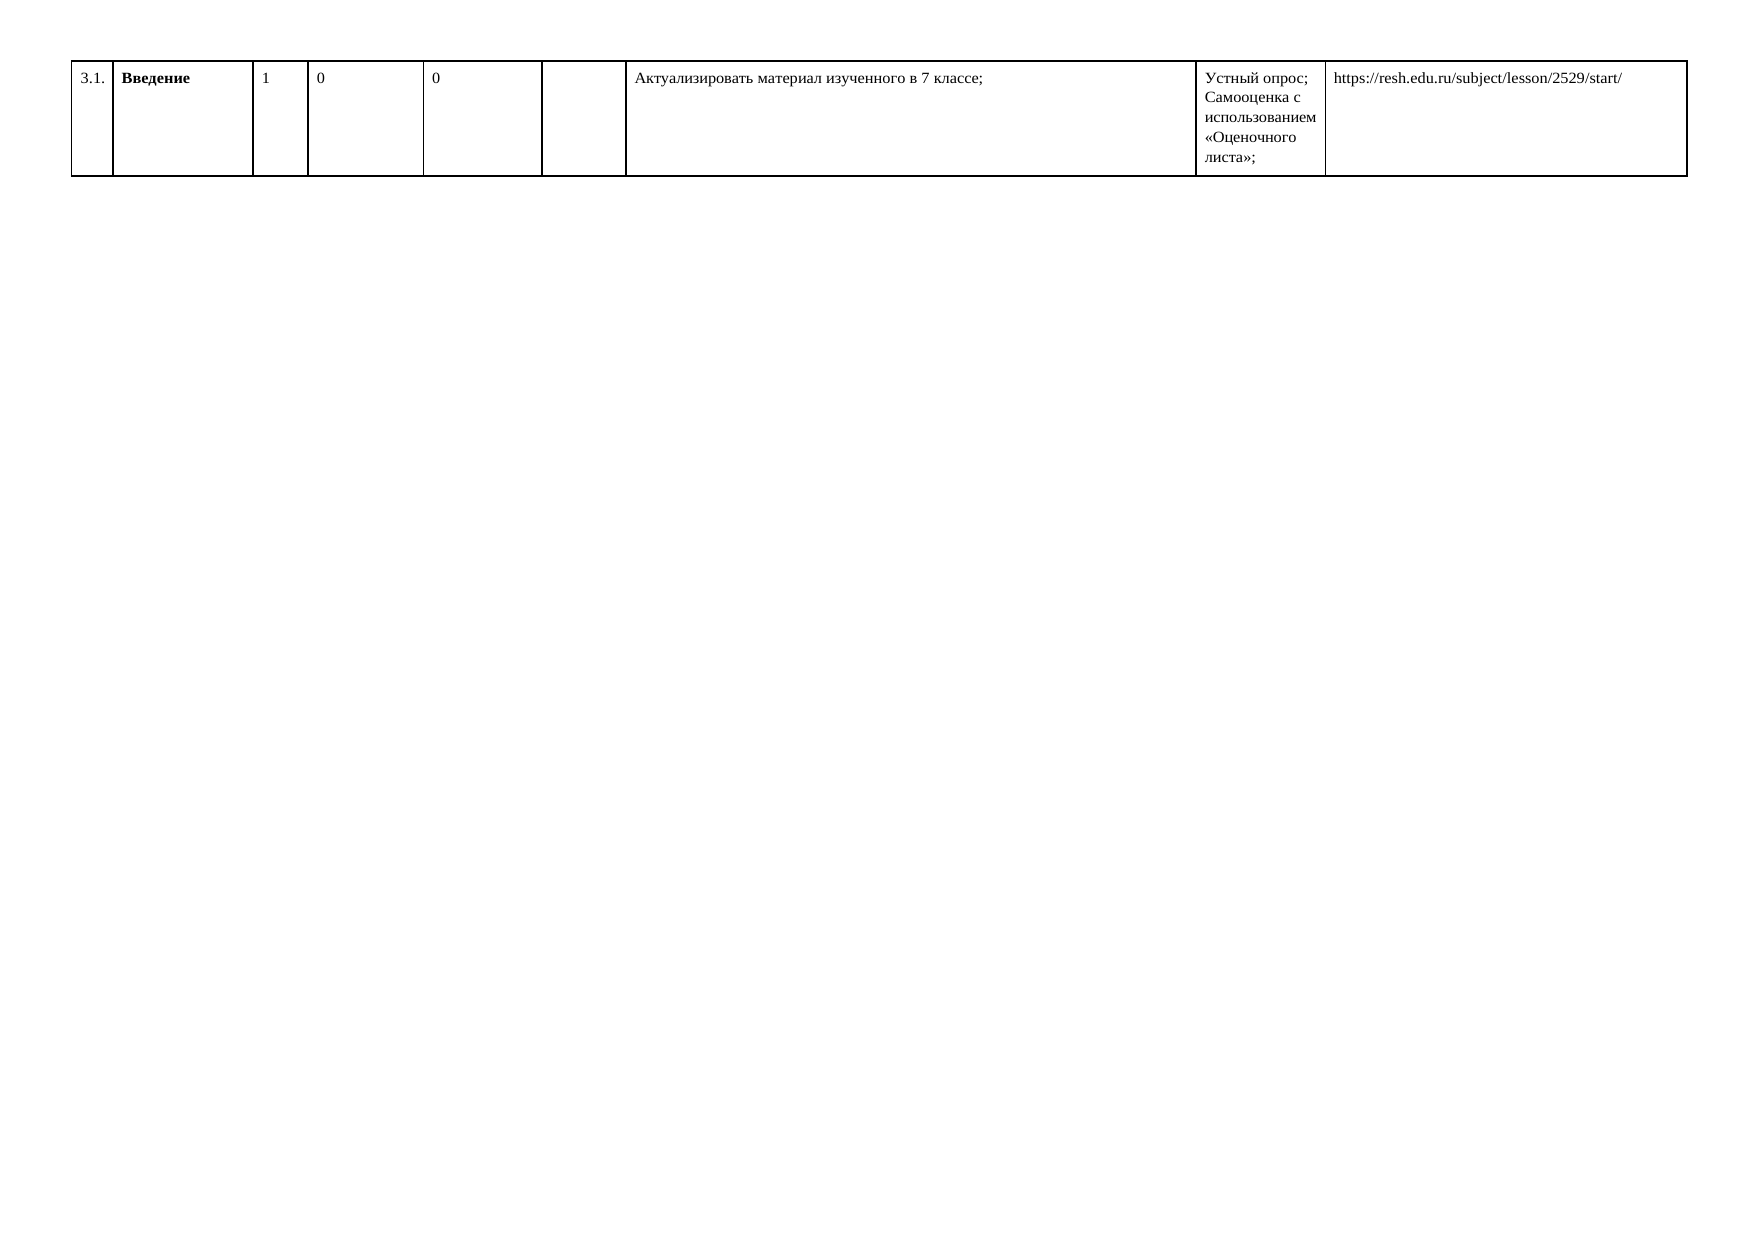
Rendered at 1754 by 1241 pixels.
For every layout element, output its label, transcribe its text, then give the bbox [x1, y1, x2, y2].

table_header Актуализировать материал изученного в 7 классе; [627, 62, 1195, 175]
table_header Введение [114, 62, 252, 175]
table_header 3.1. [72, 62, 112, 175]
table_header https://resh.edu.ru/subject/lesson/2529/start/ [1326, 62, 1686, 175]
table_header 0 [424, 62, 541, 175]
table_header Устный опрос; Самооценка с использованием «Оценочного листа»; [1197, 62, 1325, 175]
table_header 1 [254, 62, 307, 175]
table_header 0 [309, 62, 423, 175]
table_header [543, 62, 625, 175]
